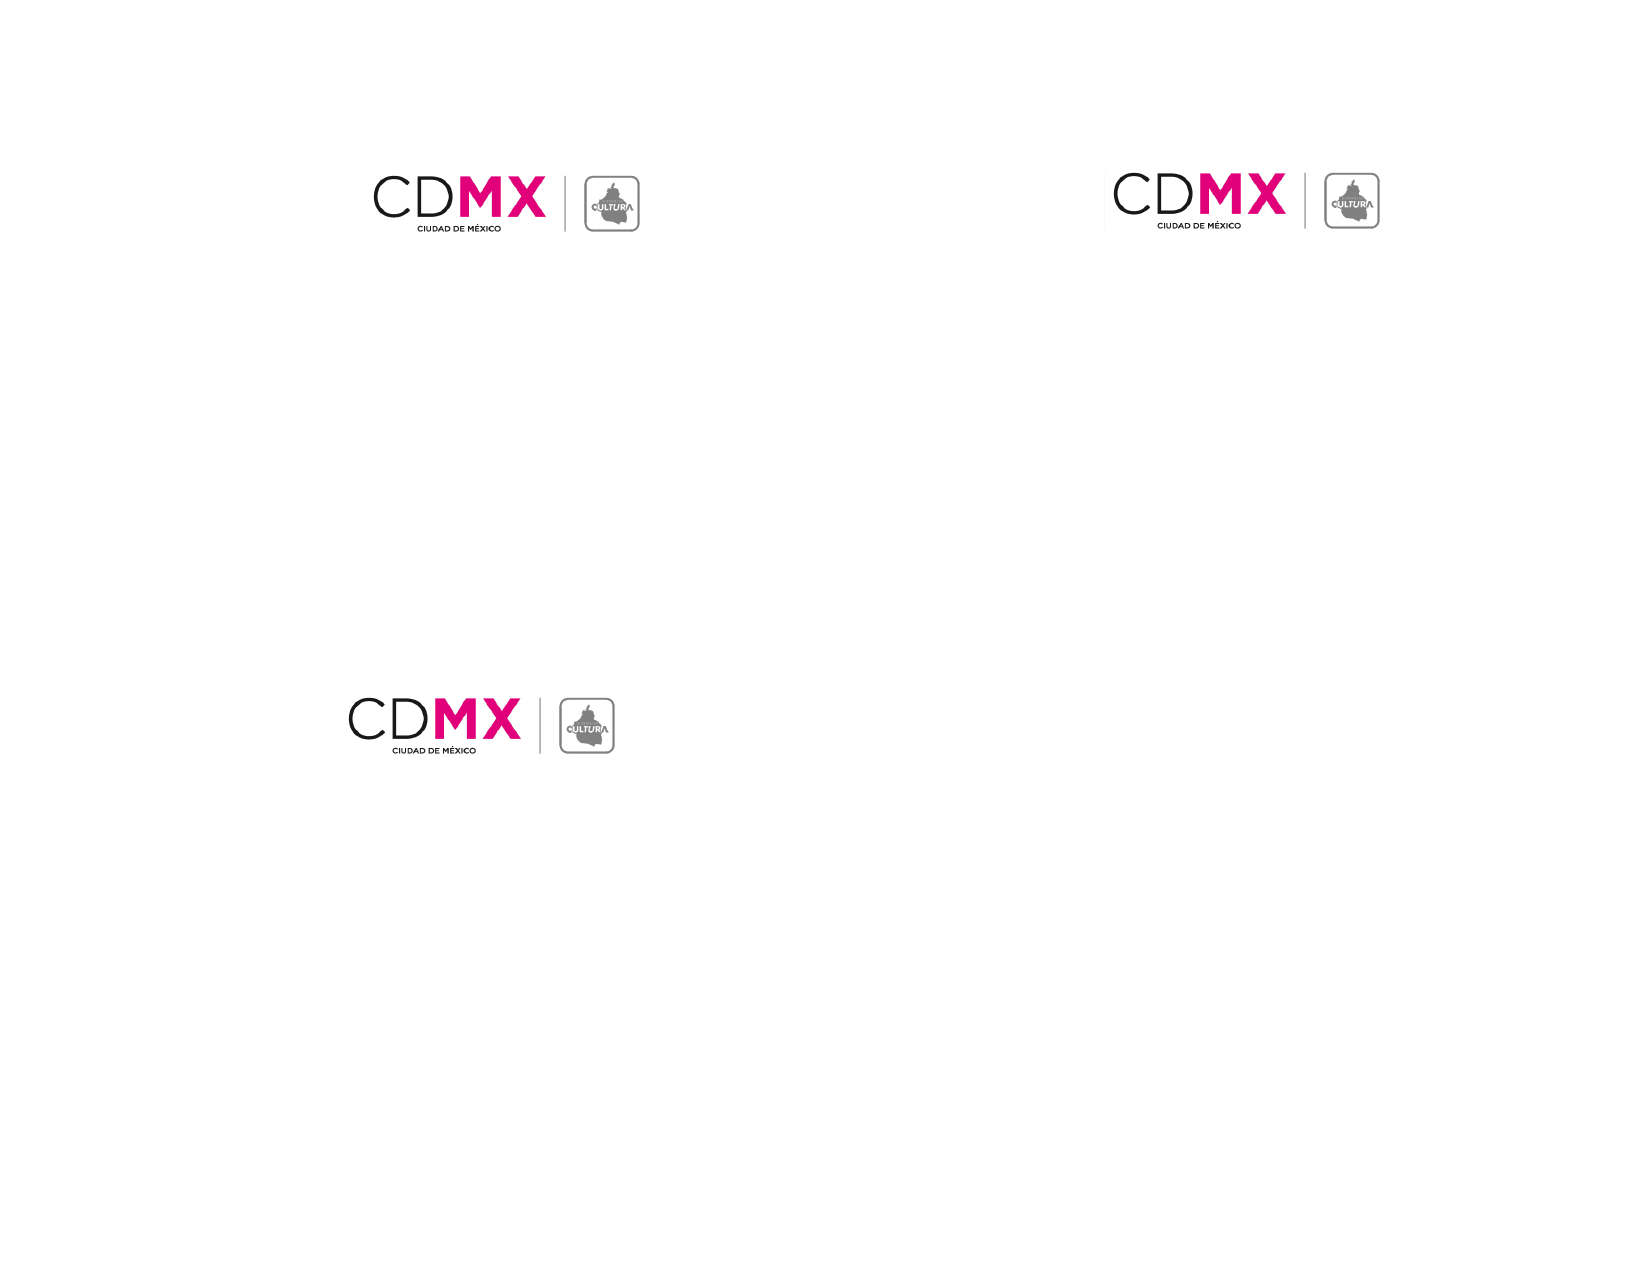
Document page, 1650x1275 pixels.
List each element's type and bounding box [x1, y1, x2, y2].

picture [365, 161, 649, 247]
picture [1104, 157, 1389, 244]
picture [340, 682, 624, 769]
